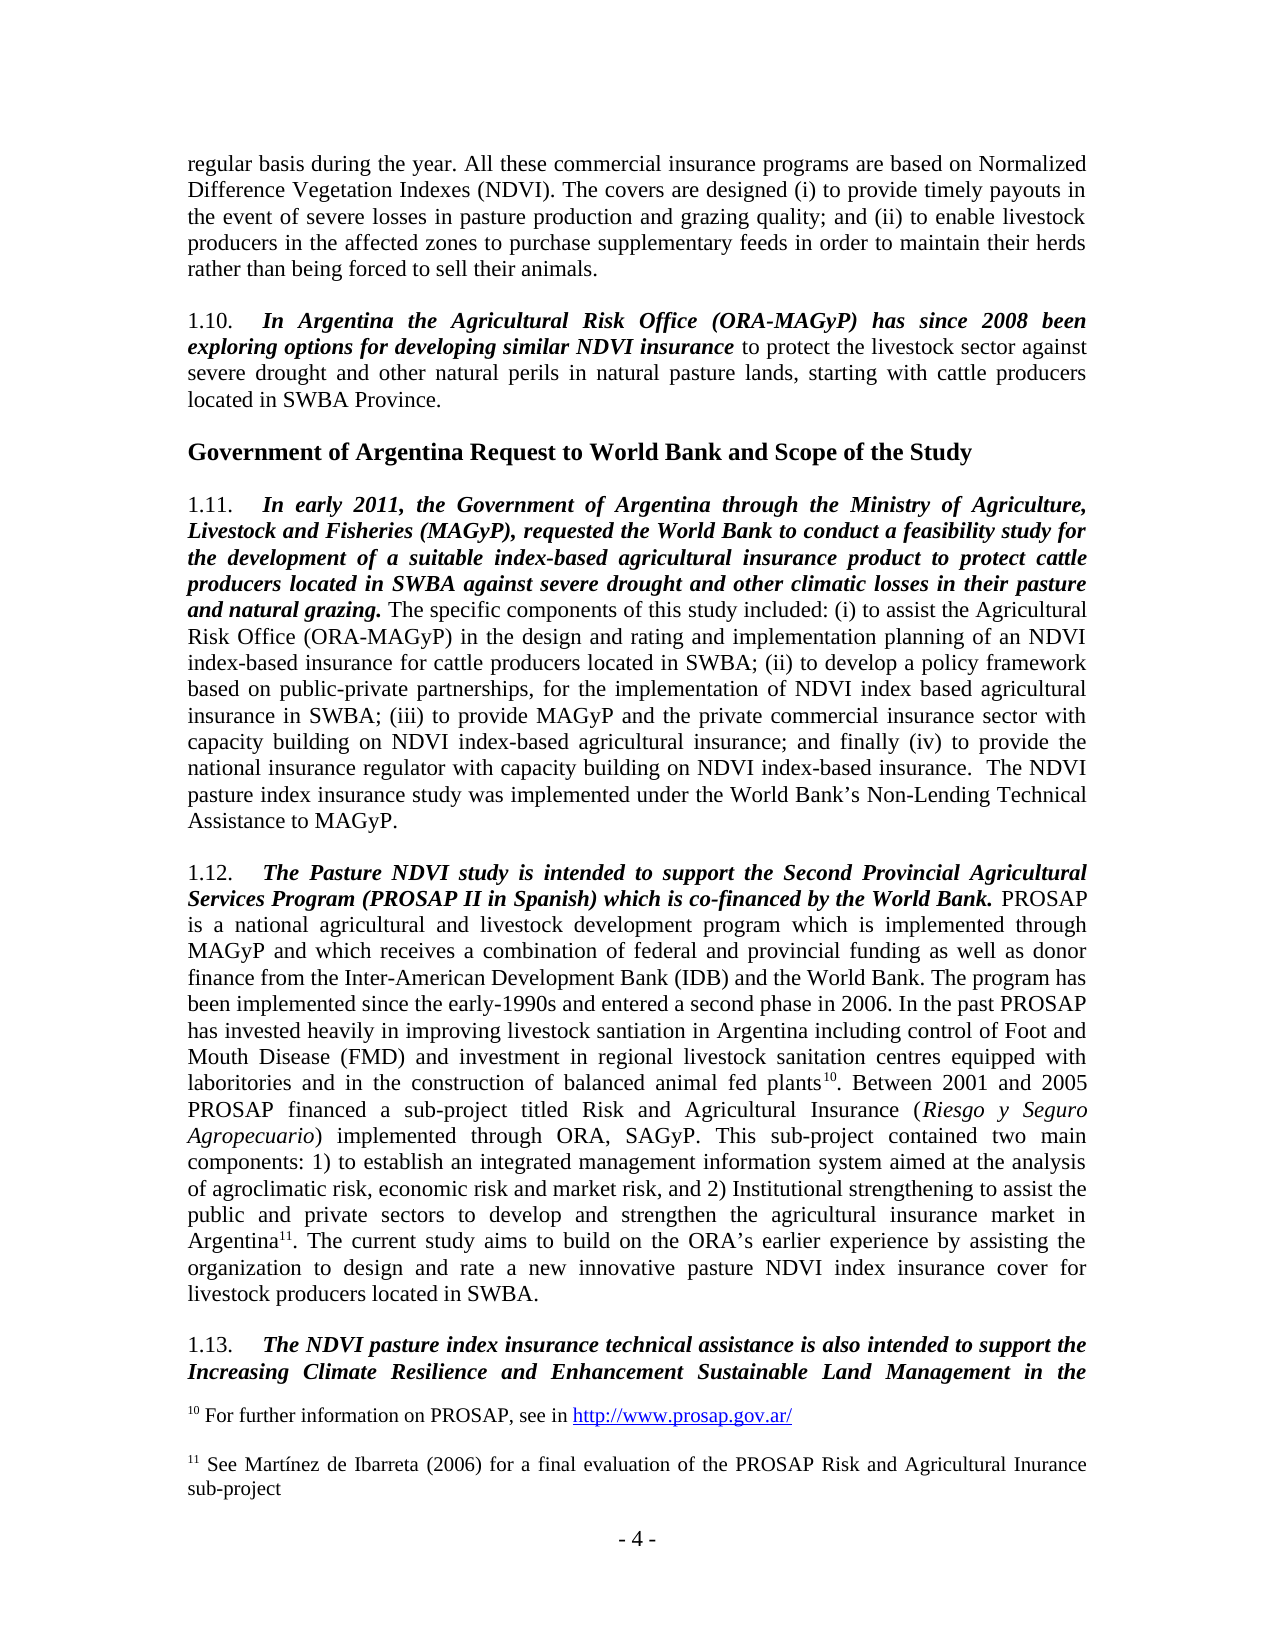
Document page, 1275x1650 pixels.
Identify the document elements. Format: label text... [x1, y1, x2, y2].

subtitle Government of Argentina Request to World Bank and Scope of the Study [187, 437, 1088, 466]
text The Pasture NDVI study is intended to support the Second Provincial Agricultural Services Program (PROSAP II in Spanish) which is co-financed by the World Bank. PROSAP is a national agricultural and livestock development program which is implemented through MAGyP and which receives a combination of federal and provincial funding as well as donor finance from the Inter-American Development Bank (IDB) and the World Bank. The program has been implemented since the early-1990s and entered a second phase in 2006. In the past PROSAP has invested heavily in improving livestock santiation in Argentina including control of Foot and Mouth Disease (FMD) and investment in regional livestock sanitation centres equipped with laboritories and in the construction of balanced animal fed plants. Between 2001 and 2005 PROSAP financed a sub-project titled Risk and Agricultural Insurance (Riesgo y Seguro Agropecuario) implemented through ORA, SAGyP. This sub-project contained two main components: 1) to establish an integrated management information system aimed at the analysis of agroclimatic risk, economic risk and market risk, and 2) Institutional strengthening to assist the public and private sectors to develop and strengthen the agricultural insurance market in Argentina. The current study aims to build on the ORA’s earlier experience by assisting the organization to design and rate a new innovative pasture NDVI index insurance cover for livestock producers located in SWBA. [187, 858, 1088, 1307]
text In early 2011, the Government of Argentina through the Ministry of Agriculture, Livestock and Fisheries (MAGyP), requested the World Bank to conduct a feasibility study for the development of a suitable index-based agricultural insurance product to protect cattle producers located in SWBA against severe drought and other climatic losses in their pasture and natural grazing. The specific components of this study included: (i) to assist the Agricultural Risk Office (ORA-MAGyP) in the design and rating and implementation planning of an NDVI index-based insurance for cattle producers located in SWBA; (ii) to develop a policy framework based on public-private partnerships, for the implementation of NDVI index based agricultural insurance in SWBA; (iii) to provide MAGyP and the private commercial insurance sector with capacity building on NDVI index-based agricultural insurance; and finally (iv) to provide the national insurance regulator with capacity building on NDVI index-based insurance. The NDVI pasture index insurance study was implemented under the World Bank’s Non-Lending Technical Assistance to MAGyP. [187, 491, 1088, 833]
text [187, 1332, 1088, 1384]
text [187, 150, 1088, 282]
text In Argentina the Agricultural Risk Office (ORA-MAGyP) has since 2008 been exploring options for developing similar NDVI insurance to protect the livestock sector against severe drought and other natural perils in natural pasture lands, starting with cattle producers located in SWBA Province. [187, 307, 1088, 412]
